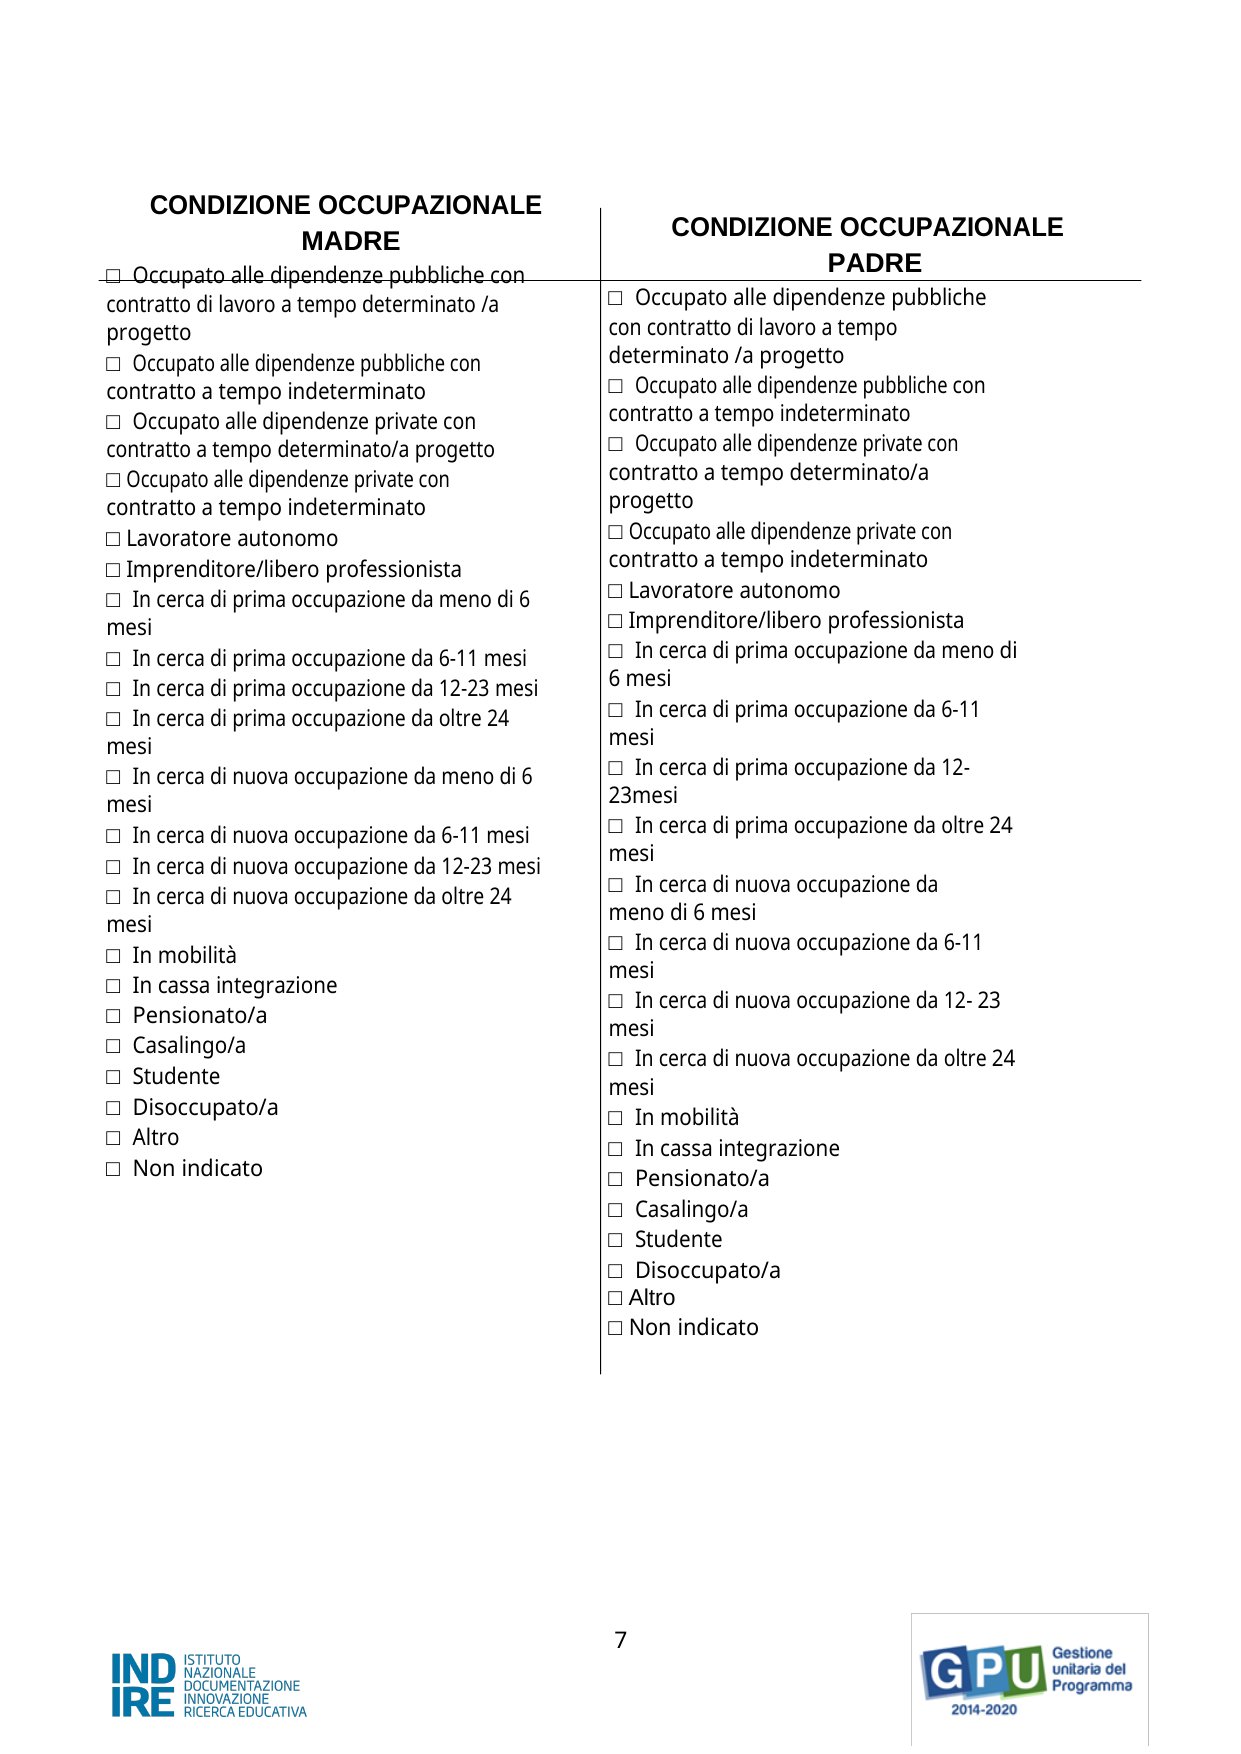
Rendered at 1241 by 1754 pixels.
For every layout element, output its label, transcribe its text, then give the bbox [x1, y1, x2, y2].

list Altro [608, 1285, 1182, 1310]
list Non indicato [106, 1152, 587, 1183]
list Occupato alle dipendenze pubbliche con [106, 261, 587, 289]
list In cerca di prima occupazione da 12- 23mesi [608, 752, 1008, 810]
list In cerca di prima occupazione da oltre 24 mesi [106, 703, 550, 761]
list In mobilità [106, 939, 587, 969]
list In cerca di prima occupazione da meno di 6 mesi [608, 635, 1033, 693]
list Occupato alle dipendenze pubbliche con contratto a tempo indeterminato [608, 370, 1005, 428]
picture [909, 1612, 1150, 1746]
list In cerca di nuova occupazione da meno di 6 mesi [106, 762, 578, 820]
list In cerca di nuova occupazione da meno di 6 mesi [608, 869, 972, 927]
list In cerca di nuova occupazione da 6-11 mesi [106, 820, 587, 850]
list In cerca di prima occupazione da meno di 6 mesi [106, 584, 574, 642]
picture [109, 1652, 313, 1718]
list In cassa integrazione [106, 969, 587, 999]
list Casalingo/a [608, 1193, 1182, 1223]
list In mobilità [608, 1102, 1182, 1132]
list In cerca di nuova occupazione da 12-23 mesi [106, 850, 587, 880]
list Studente [608, 1223, 1182, 1254]
list Lavoratore autonomo [608, 574, 1182, 604]
list In cerca di nuova occupazione da 12- 23 mesi [608, 986, 1012, 1043]
list Occupato alle dipendenze pubbliche con contratto a tempo indeterminato [106, 348, 546, 406]
list In cerca di prima occupazione da 6-11 mesi [608, 694, 1021, 752]
list In cerca di prima occupazione da 6-11 mesi [106, 642, 587, 672]
list Studente [106, 1060, 587, 1091]
list In cerca di prima occupazione da 12-23 mesi [106, 672, 587, 703]
list Pensionato/a [608, 1162, 1182, 1193]
text CONDIZIONE OCCUPAZIONALE MADRE [149, 189, 587, 256]
list Non indicato [608, 1310, 1182, 1342]
text contratto di lavoro a tempo determinato /a progetto [106, 289, 543, 347]
list Disoccupato/a [608, 1254, 1182, 1285]
list In cerca di nuova occupazione da 6-11 mesi [608, 927, 1024, 985]
list Imprenditore/libero professionista [106, 553, 587, 583]
text CONDIZIONE OCCUPAZIONALE PADRE [671, 211, 1157, 279]
list In cerca di prima occupazione da oltre 24 mesi [608, 811, 1021, 869]
list Casalingo/a [106, 1029, 587, 1060]
list In cerca di nuova occupazione da oltre 24 mesi [106, 881, 553, 939]
text con contratto di lavoro a tempo determinato /a progetto [608, 312, 932, 370]
list Altro [106, 1121, 587, 1152]
list Imprenditore/libero professionista [608, 604, 1182, 635]
list Occupato alle dipendenze pubbliche [608, 283, 1182, 311]
list Lavoratore autonomo [106, 523, 587, 553]
list In cassa integrazione [608, 1132, 1182, 1162]
list Occupato alle dipendenze private con contratto a tempo indeterminato [106, 464, 509, 523]
list Pensionato/a [106, 999, 587, 1029]
list Occupato alle dipendenze private con contratto a tempo determinato/a progetto [106, 406, 537, 464]
list Disoccupato/a [106, 1091, 587, 1121]
list Occupato alle dipendenze private con contratto a tempo indeterminato [608, 516, 1011, 574]
list In cerca di nuova occupazione da oltre 24 mesi [608, 1043, 1025, 1102]
list Occupato alle dipendenze private con contratto a tempo determinato/a progetto [608, 428, 1018, 516]
